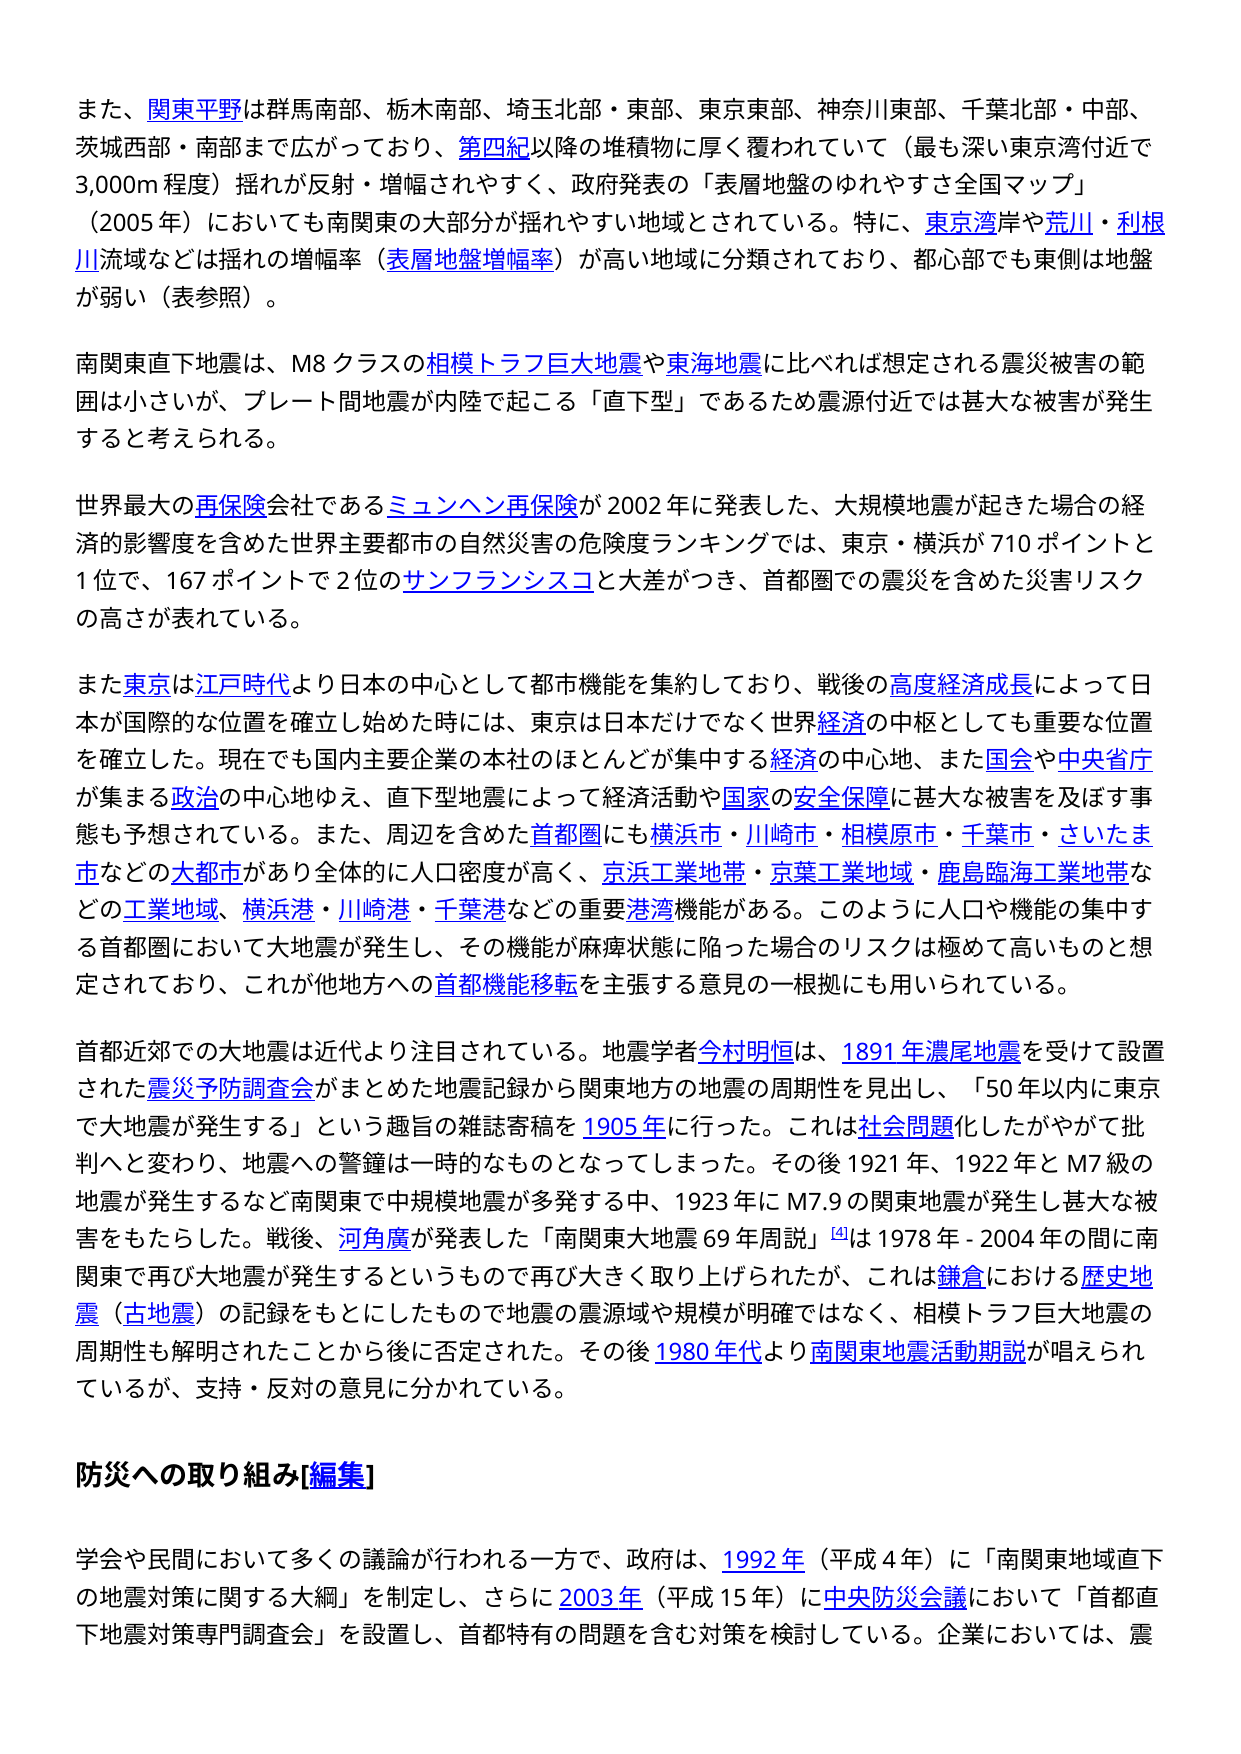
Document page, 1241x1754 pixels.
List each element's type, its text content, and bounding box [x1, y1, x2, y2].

text 防災への取り組み[編集] [75, 1435, 1165, 1510]
text また東京は江戸時代より日本の中心として都市機能を集約しており、戦後の高度経済成長によって日本が国際的な位置を確立し始めた時には、東京は日本だけでなく世界経済の中枢としても重要な位置を確立した。現在でも国内主要企業の本社のほとんどが集中する経済の中心地、また国会や中央省庁が集まる政治の中心地ゆえ、直下型地震によって経済活動や国家の安全保障に甚大な被害を及ぼす事態も予想されている。また、周辺を含めた首都圏にも横浜市・川崎市・相模原市・千葉市・さいたま市などの大都市があり全体的に人口密度が高く、京浜工業地帯・京葉工業地域・鹿島臨海工業地帯などの工業地域、横浜港・川崎港・千葉港などの重要港湾機能がある。このように人口や機能の集中する首都圏において大地震が発生し、その機能が麻痺状態に陥った場合のリスクは極めて高いものと想定されており、これが他地方への首都機能移転を主張する意見の一根拠にも用いられている。 [75, 664, 1165, 1002]
text 南関東直下地震は、M8クラスの相模トラフ巨大地震や東海地震に比べれば想定される震災被害の範囲は小さいが、プレート間地震が内陸で起こる「直下型」であるため震源付近では甚大な被害が発生すると考えられる。 [75, 344, 1165, 456]
text 首都近郊での大地震は近代より注目されている。地震学者今村明恒は、1891年濃尾地震を受けて設置された震災予防調査会がまとめた地震記録から関東地方の地震の周期性を見出し、「50年以内に東京で大地震が発生する」という趣旨の雑誌寄稿を1905年に行った。これは社会問題化したがやがて批判へと変わり、地震への警鐘は一時的なものとなってしまった。その後1921年、1922年とM7級の地震が発生するなど南関東で中規模地震が多発する中、1923年にM7.9の関東地震が発生し甚大な被害をもたらした。戦後、河角廣が発表した「南関東大地震69年周説」[4]は1978年 - 2004年の間に南関東で再び大地震が発生するというもので再び大きく取り上げられたが、これは鎌倉における歴史地震（古地震）の記録をもとにしたもので地震の震源域や規模が明確ではなく、相模トラフ巨大地震の周期性も解明されたことから後に否定された。その後1980年代より南関東地震活動期説が唱えられているが、支持・反対の意見に分かれている。 [75, 1031, 1165, 1406]
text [75, 1539, 1165, 1652]
text 世界最大の再保険会社であるミュンヘン再保険が2002年に発表した、大規模地震が起きた場合の経済的影響度を含めた世界主要都市の自然災害の危険度ランキングでは、東京・横浜が710ポイントと1位で、167ポイントで2位のサンフランシスコと大差がつき、首都圏での震災を含めた災害リスクの高さが表れている。 [75, 485, 1165, 635]
text また、関東平野は群馬南部、栃木南部、埼玉北部・東部、東京東部、神奈川東部、千葉北部・中部、茨城西部・南部まで広がっており、第四紀以降の堆積物に厚く覆われていて（最も深い東京湾付近で3,000m程度）揺れが反射・増幅されやすく、政府発表の「表層地盤のゆれやすさ全国マップ」（2005年）においても南関東の大部分が揺れやすい地域とされている。特に、東京湾岸や荒川・利根川流域などは揺れの増幅率（表層地盤増幅率）が高い地域に分類されており、都心部でも東側は地盤が弱い（表参照）。 [75, 89, 1165, 314]
